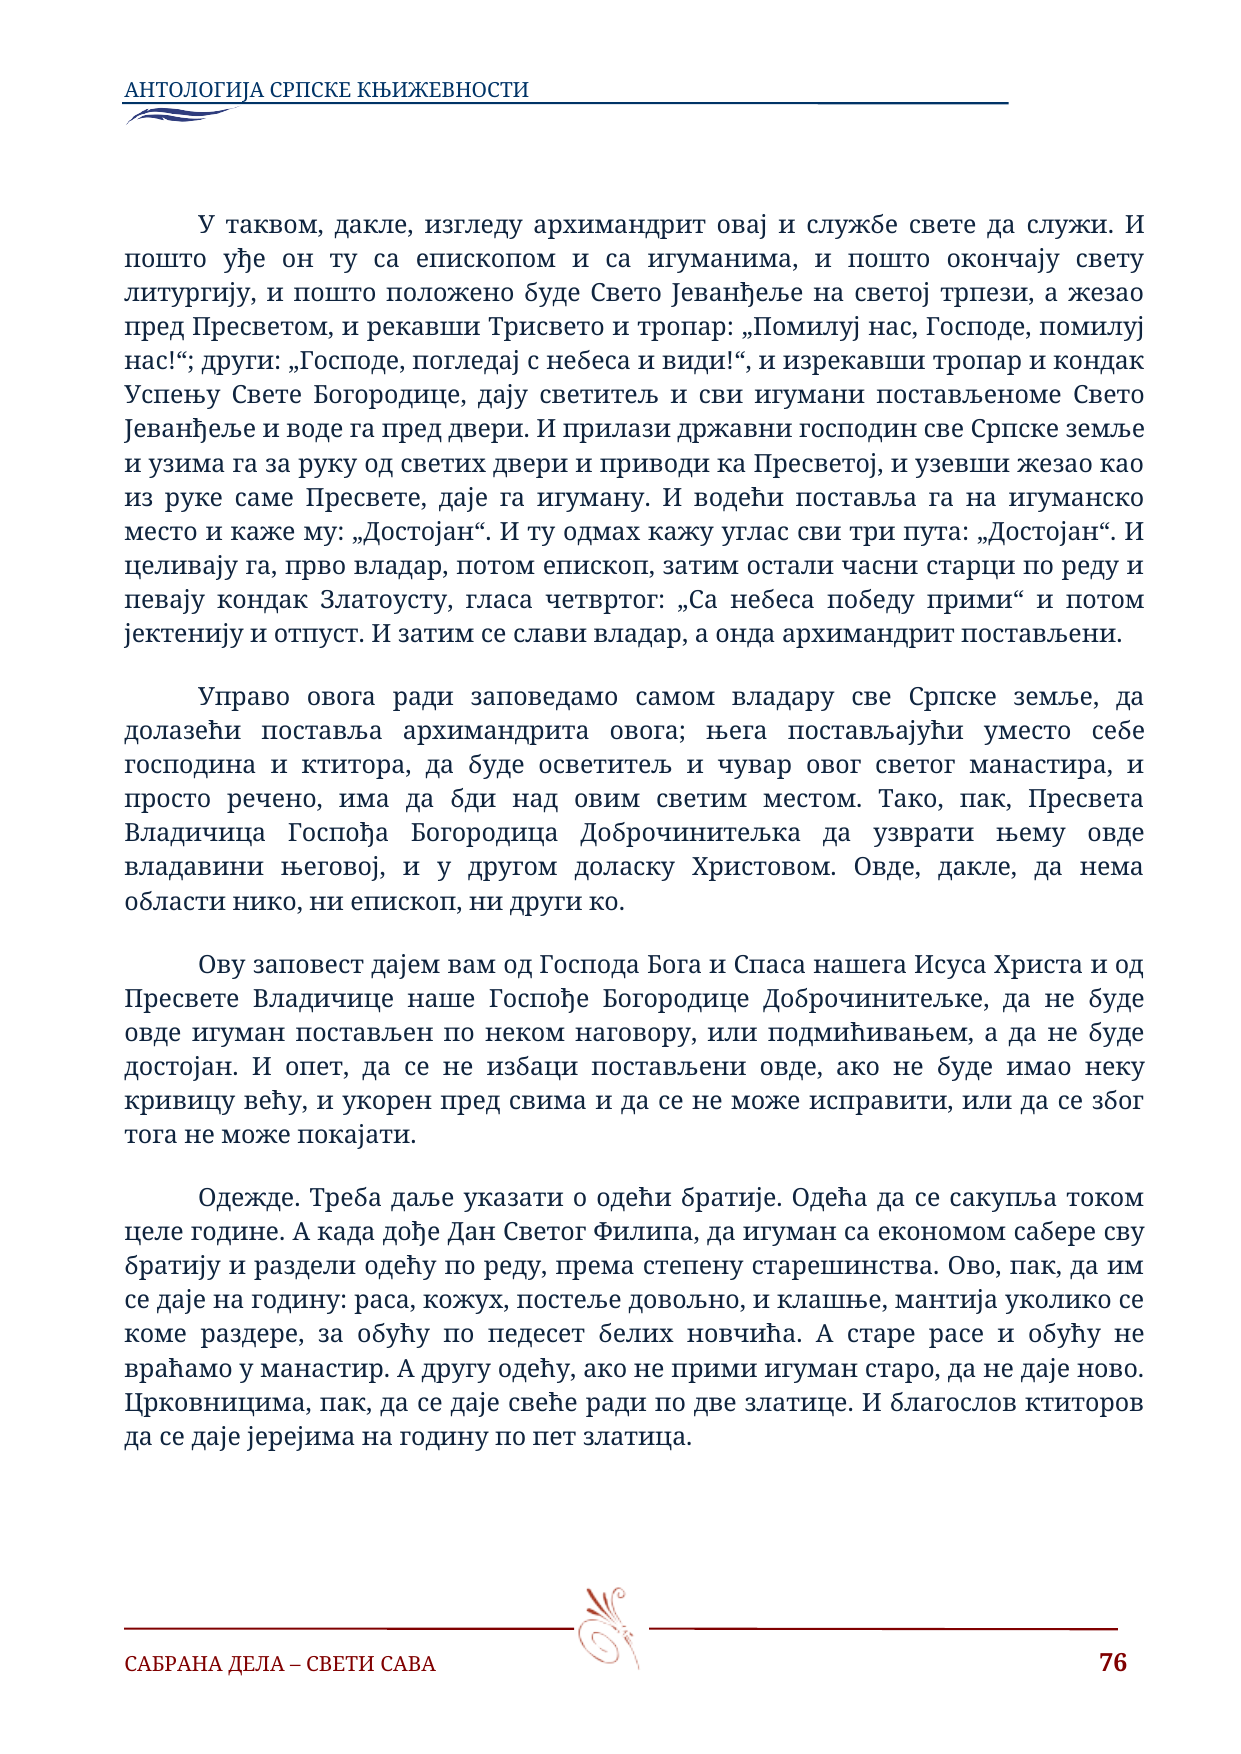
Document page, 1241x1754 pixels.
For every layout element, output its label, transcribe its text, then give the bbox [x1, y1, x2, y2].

text Ову заповест дајем вам од Господа Бога и Спаса нашега Исуса Христа и од Пресвете Владичице наше Госпође Богородице Доброчинитељке, да не буде овде игуман постављен по неком наговору, или подмићивањем, а да не буде достојан. И опет, да се не избаци постављени овде, ако не буде имао неку кривицу већу, и укорен пред свима и да се не може исправити, или да се због тога не може покајати. [124, 946, 1146, 1151]
text У таквом, дакле, изгледу архимандрит овај и службе свете да служи. И пошто уђе он ту са епископом и са игуманима, и пошто окончају свету литургију, и пошто положено буде Свето Јеванђеље на светој трпези, а жезао пред Пресветом, и рекавши Трисвето и тропар: „Помилуј нас, Господе, помилуј нас!“; други: „Господе, погледај с небеса и види!“, и изрекавши тропар и кондак Успењу Свете Богородице, дају светитељ и сви игумани постављеноме Свето Јеванђеље и воде га пред двери. И прилази државни господин све Српске земље и узима га за руку од светих двери и приводи ка Пресветој, и узевши жезао као из руке саме Пресвете, даје га игуману. И водећи поставља га на игуманско место и каже му: „Достојан“. И ту одмах кажу углас сви три пута: „Достојан“. И целивају га, прво владар, потом епископ, затим остали часни старци по реду и певају кондак Златоусту, гласа четвртог: „Са небеса победу прими“ и потом јектенију и отпуст. И затим се слави владар, а онда архимандрит постављени. [124, 207, 1146, 649]
text Одежде. Треба даље указати о одећи братије. Одећа да се сакупља током целе године. А када дође Дан Светог Филипа, да игуман са економом сабере сву братију и раздели одећу по реду, према степену старешинства. Ово, пак, да им се даје на годину: раса, кожух, постеље довољно, и клашње, мантија уколико се коме раздере, за обућу по педесет белих новчића. А старе расе и обућу не враћамо у манастир. А другу одећу, ако не прими игуман старо, да не даје ново. Црковницима, пак, да се даје свеће ради по две златице. И благослов ктиторов да се даје јерејима на годину по пет златица. [124, 1180, 1146, 1452]
text Управо овога ради заповедамо самом владару све Српске земље, да долазећи поставља архимандрита овога; њега постављајући уместо себе господина и ктитора, да буде осветитељ и чувар овог светог манастира, и просто речено, има да бди над овим светим местом. Тако, пак, Пресвета Владичица Госпођа Богородица Доброчинитељка да узврати њему овде владавини његовој, и у другом доласку Христовом. Овде, дакле, да нема области нико, ни епископ, ни други ко. [124, 679, 1146, 917]
